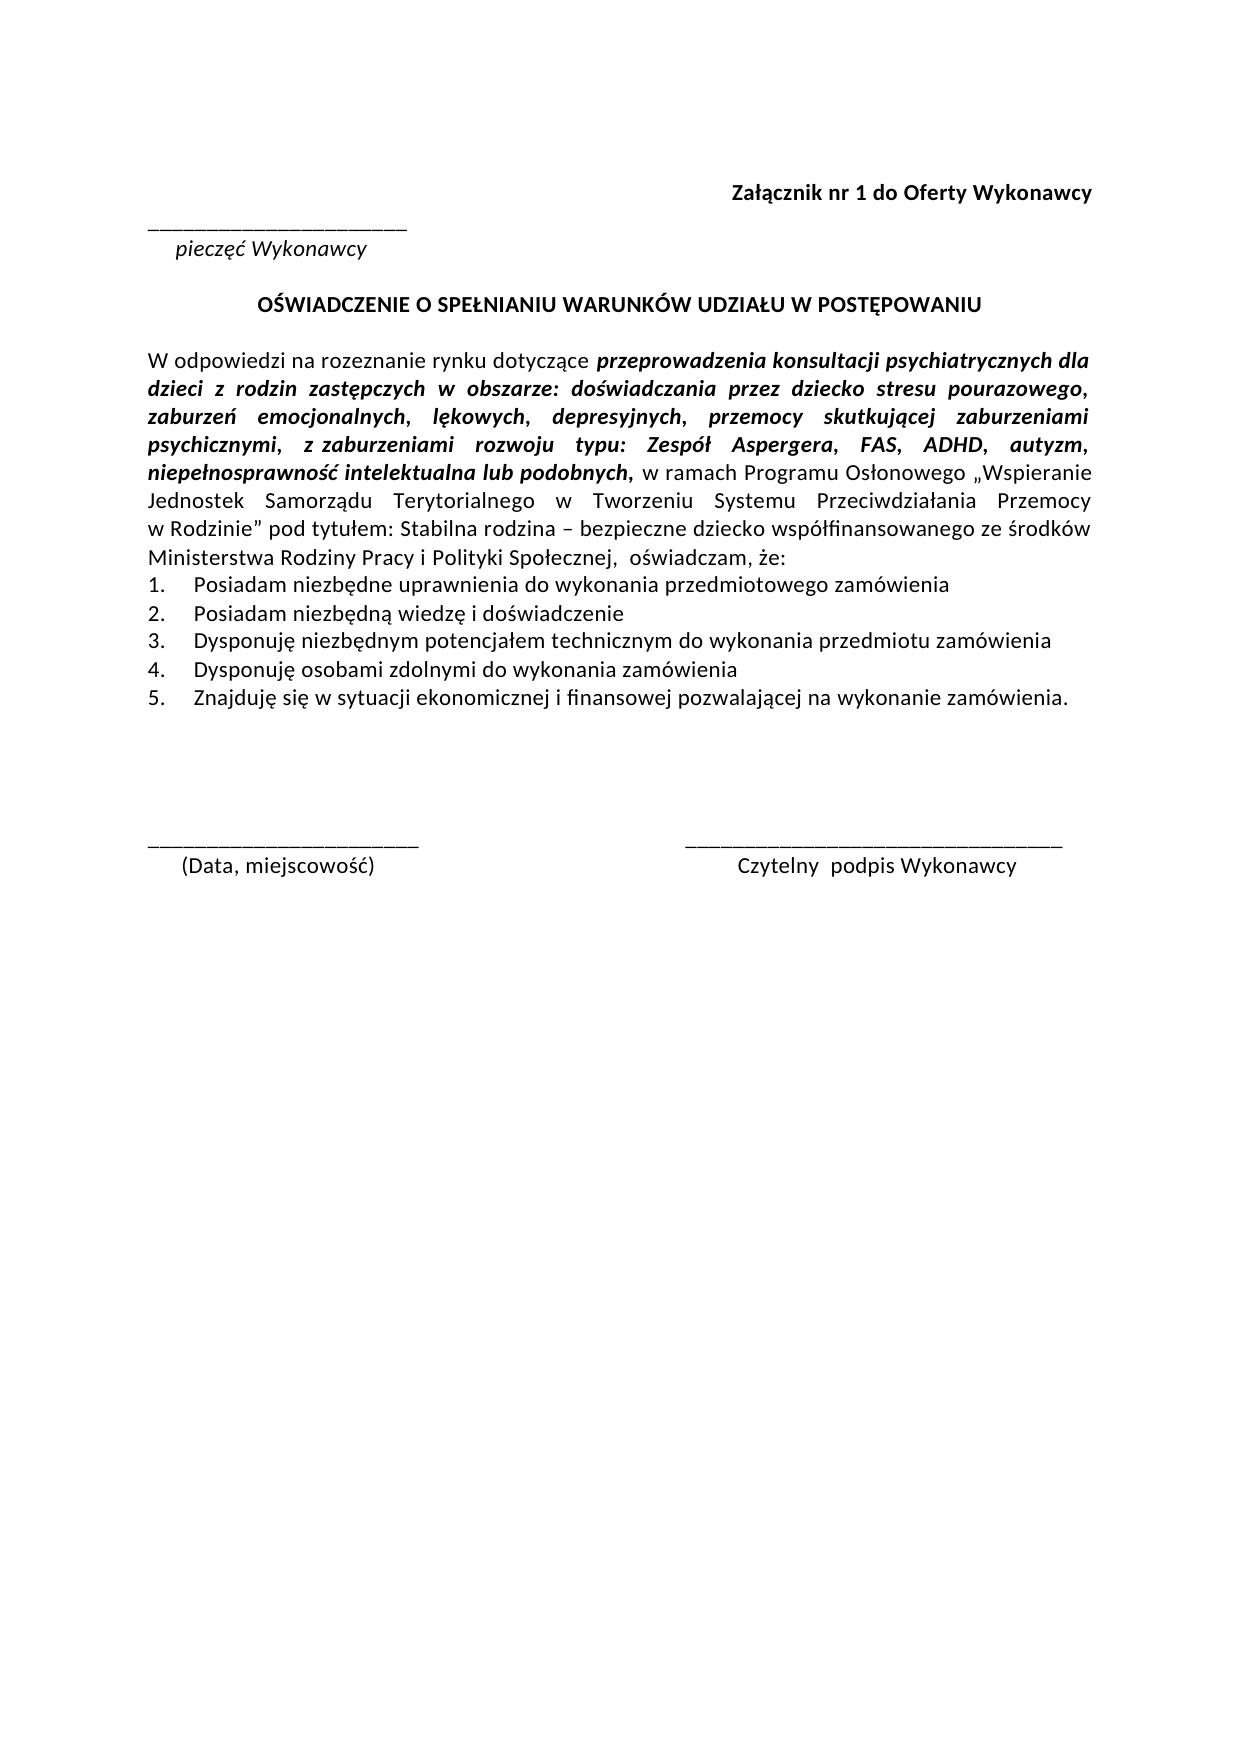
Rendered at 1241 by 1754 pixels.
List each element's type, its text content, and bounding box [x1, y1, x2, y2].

text 2. Posiadam niezbędną wiedzę i doświadczenie [148, 599, 1093, 627]
text ______________________ [148, 206, 1093, 234]
text OŚWIADCZENIE O SPEŁNIANIU WARUNKÓW UDZIAŁU W POSTĘPOWANIU [148, 290, 1093, 318]
text 5. Znajduję się w sytuacji ekonomicznej i finansowej pozwalającej na wykonanie zamówienia. [148, 683, 1093, 711]
text pieczęć Wykonawcy [148, 234, 1093, 262]
text 4. Dysponuję osobami zdolnymi do wykonania zamówienia [148, 655, 1093, 683]
text 3. Dysponuję niezbędnym potencjałem technicznym do wykonania przedmiotu zamówienia [148, 627, 1093, 655]
text Załącznik nr 1 do Oferty Wykonawcy [148, 178, 1093, 206]
text 1. Posiadam niezbędne uprawnienia do wykonania przedmiotowego zamówienia [148, 571, 1093, 599]
text W odpowiedzi na rozeznanie rynku dotyczące przeprowadzenia konsultacji psychiatrycznych dla dzieci z rodzin zastępczych w obszarze: doświadczania przez dziecko stresu pourazowego, zaburzeń emocjonalnych, lękowych, depresyjnych, przemocy skutkującej zaburzeniami psychicznymi, z zaburzeniami rozwoju typu: Zespół Aspergera, FAS, ADHD, autyzm, niepełnosprawność intelektualna lub podobnych, w ramach Programu Osłonowego „Wspieranie Jednostek Samorządu Terytorialnego w Tworzeniu Systemu Przeciwdziałania Przemocy w Rodzinie” pod tytułem: Stabilna rodzina – bezpieczne dziecko współfinansowanego ze środków Ministerstwa Rodziny Pracy i Polityki Społecznej, oświadczam, że: [148, 346, 1093, 571]
text (Data, miejscowość) Czytelny podpis Wykonawcy [148, 851, 1093, 879]
text _______________________ ________________________________ [148, 823, 1093, 851]
